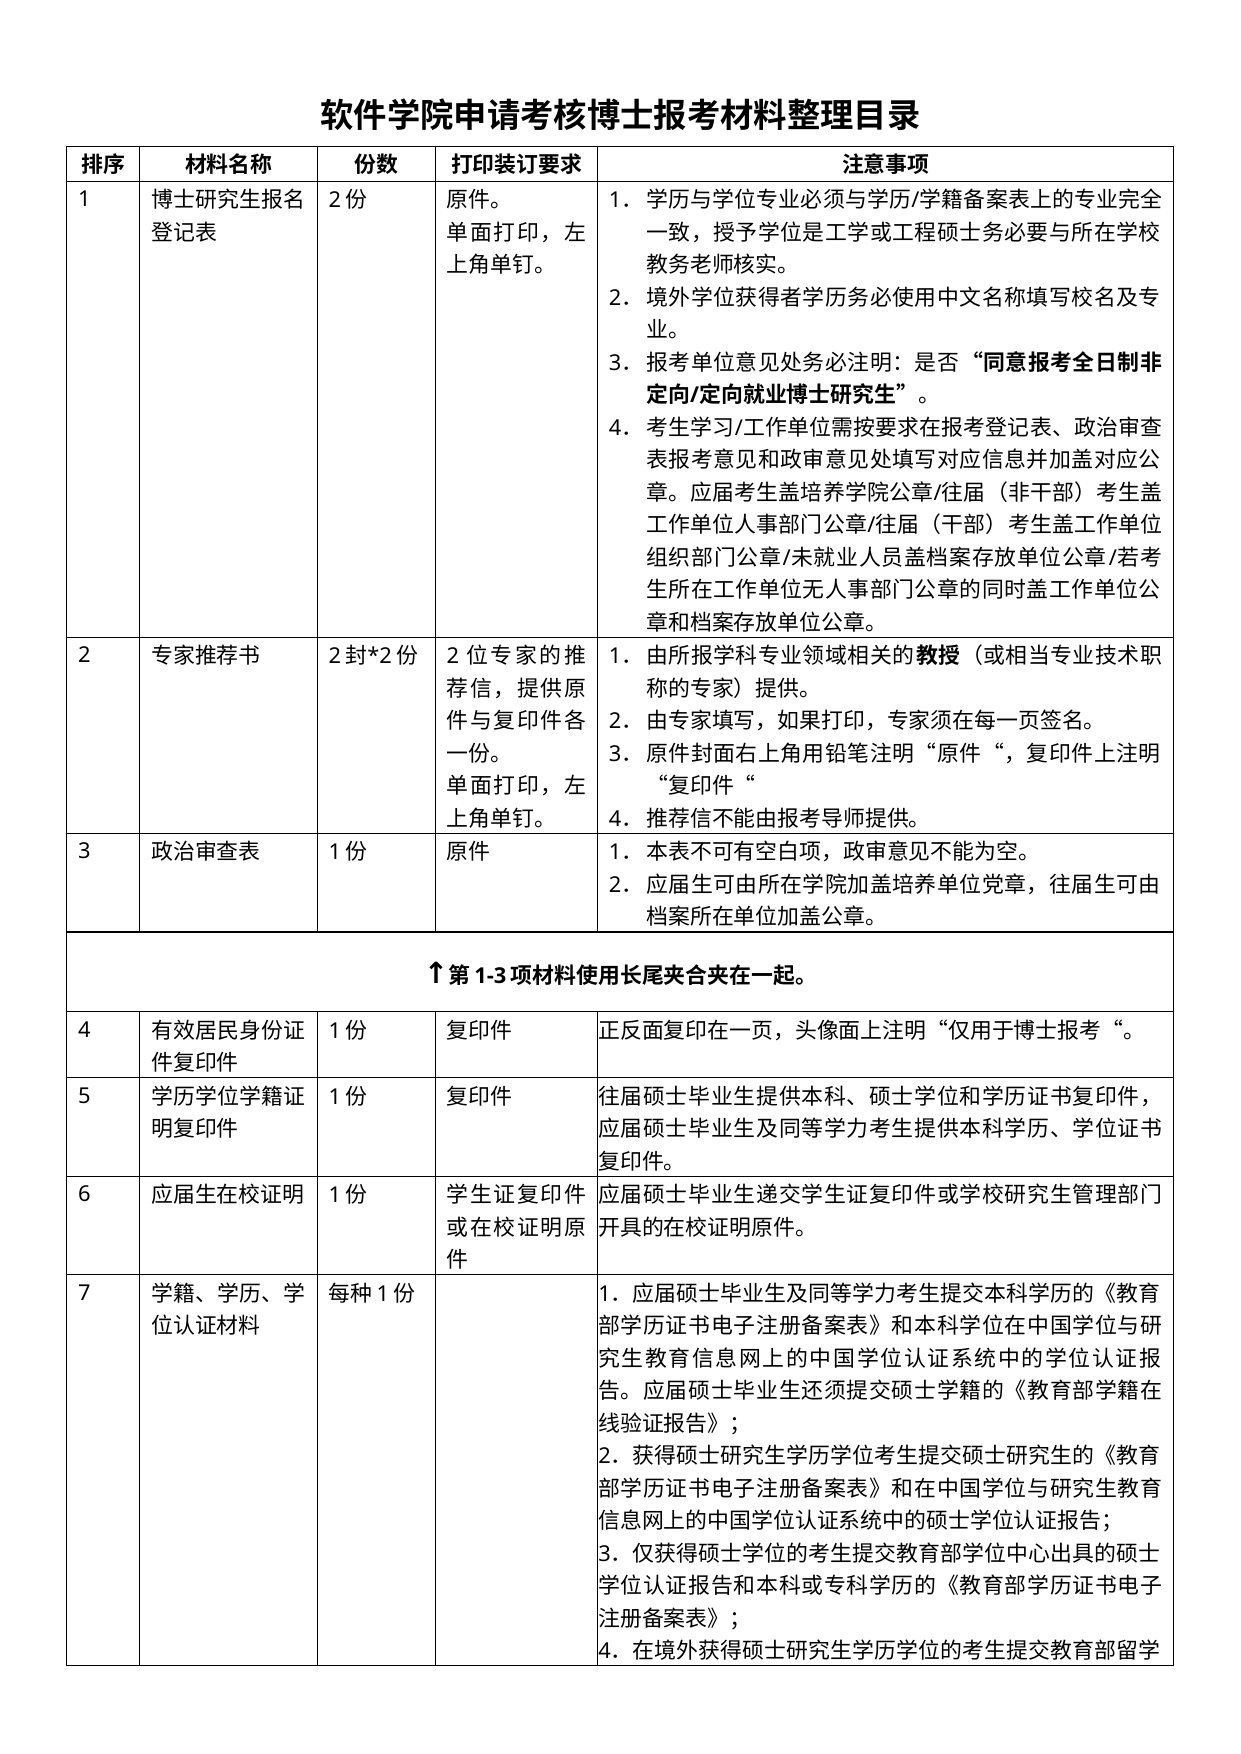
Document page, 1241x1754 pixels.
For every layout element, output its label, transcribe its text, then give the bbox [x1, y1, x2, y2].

table_cell 1 [67, 182, 139, 637]
table_cell ↑第1-3项材料使用长尾夹合夹在一起。 [67, 933, 1173, 1011]
table_cell 博士研究生报名登记表 [140, 182, 317, 637]
table_cell 往届硕士毕业生提供本科、硕士学位和学历证书复印件，应届硕士毕业生及同等学力考生提供本科学历、学位证书复印件。 [598, 1078, 1173, 1176]
table_cell 正反面复印在一页，头像面上注明“仅用于博士报考“。 [598, 1012, 1173, 1077]
table_cell 7 [67, 1275, 139, 1665]
table_cell 3 [67, 834, 139, 931]
text 软件学院申请考核博士报考材料整理目录 [75, 81, 1165, 146]
table_cell 有效居民身份证件复印件 [140, 1012, 317, 1077]
table_cell 1份 [318, 1012, 435, 1077]
table_header 排序 [67, 147, 139, 181]
table_cell 学历与学位专业必须与学历/学籍备案表上的专业完全一致，授予学位是工学或工程硕士务必要与所在学校教务老师核实。 境外学位获得者学历务必使用中文名称填写校名及专业。 报考单位意见处务必注明：是否“同意报考全日制非定向/定向就业博士研究生”。 考生学习/工作单位需按要求在报考登记表、政治审查表报考意见和政审意见处填写对应信息并加盖对应公章。应届考生盖培养学院公章/往届（非干部）考生盖工作单位人事部门公章/往届（干部）考生盖工作单位组织部门公章/未就业人员盖档案存放单位公章/若考生所在工作单位无人事部门公章的同时盖工作单位公章和档案存放单位公章。 [598, 182, 1173, 637]
table_header 注意事项 [598, 147, 1173, 181]
table_cell 复印件 [436, 1012, 597, 1077]
table_cell 1份 [318, 1078, 435, 1176]
table_header 份数 [318, 147, 435, 181]
table_cell 由所报学科专业领域相关的教授（或相当专业技术职称的专家）提供。 由专家填写，如果打印，专家须在每一页签名。 原件封面右上角用铅笔注明“原件“，复印件上注明“复印件“ 推荐信不能由报考导师提供。 [598, 638, 1173, 833]
table_cell 本表不可有空白项，政审意见不能为空。 应届生可由所在学院加盖培养单位党章，往届生可由档案所在单位加盖公章。 [598, 834, 1173, 931]
table_cell 应届生在校证明 [140, 1177, 317, 1274]
table_cell 2份 [318, 182, 435, 637]
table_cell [598, 1275, 1173, 1665]
table_cell 原件。 单面打印，左上角单钉。 [436, 182, 597, 637]
table_header 材料名称 [140, 147, 317, 181]
table_cell 1份 [318, 834, 435, 931]
table_cell 2封*2份 [318, 638, 435, 833]
table_cell 4 [67, 1012, 139, 1077]
table_cell 政治审查表 [140, 834, 317, 931]
table_cell 学籍、学历、学位认证材料 [140, 1275, 317, 1665]
table_cell 复印件 [436, 1078, 597, 1176]
table_cell 专家推荐书 [140, 638, 317, 833]
table_cell 学生证复印件或在校证明原件 [436, 1177, 597, 1274]
table_header 打印装订要求 [436, 147, 597, 181]
table_cell 6 [67, 1177, 139, 1274]
table_cell 应届硕士毕业生递交学生证复印件或学校研究生管理部门开具的在校证明原件。 [598, 1177, 1173, 1274]
table_cell 每种1份 [318, 1275, 435, 1665]
table_cell [436, 1275, 597, 1665]
table_cell 2位专家的推荐信，提供原件与复印件各一份。 单面打印，左上角单钉。 [436, 638, 597, 833]
table_cell 学历学位学籍证明复印件 [140, 1078, 317, 1176]
table_cell 原件 [436, 834, 597, 931]
table_cell 2 [67, 638, 139, 833]
table_cell 5 [67, 1078, 139, 1176]
table_cell 1份 [318, 1177, 435, 1274]
